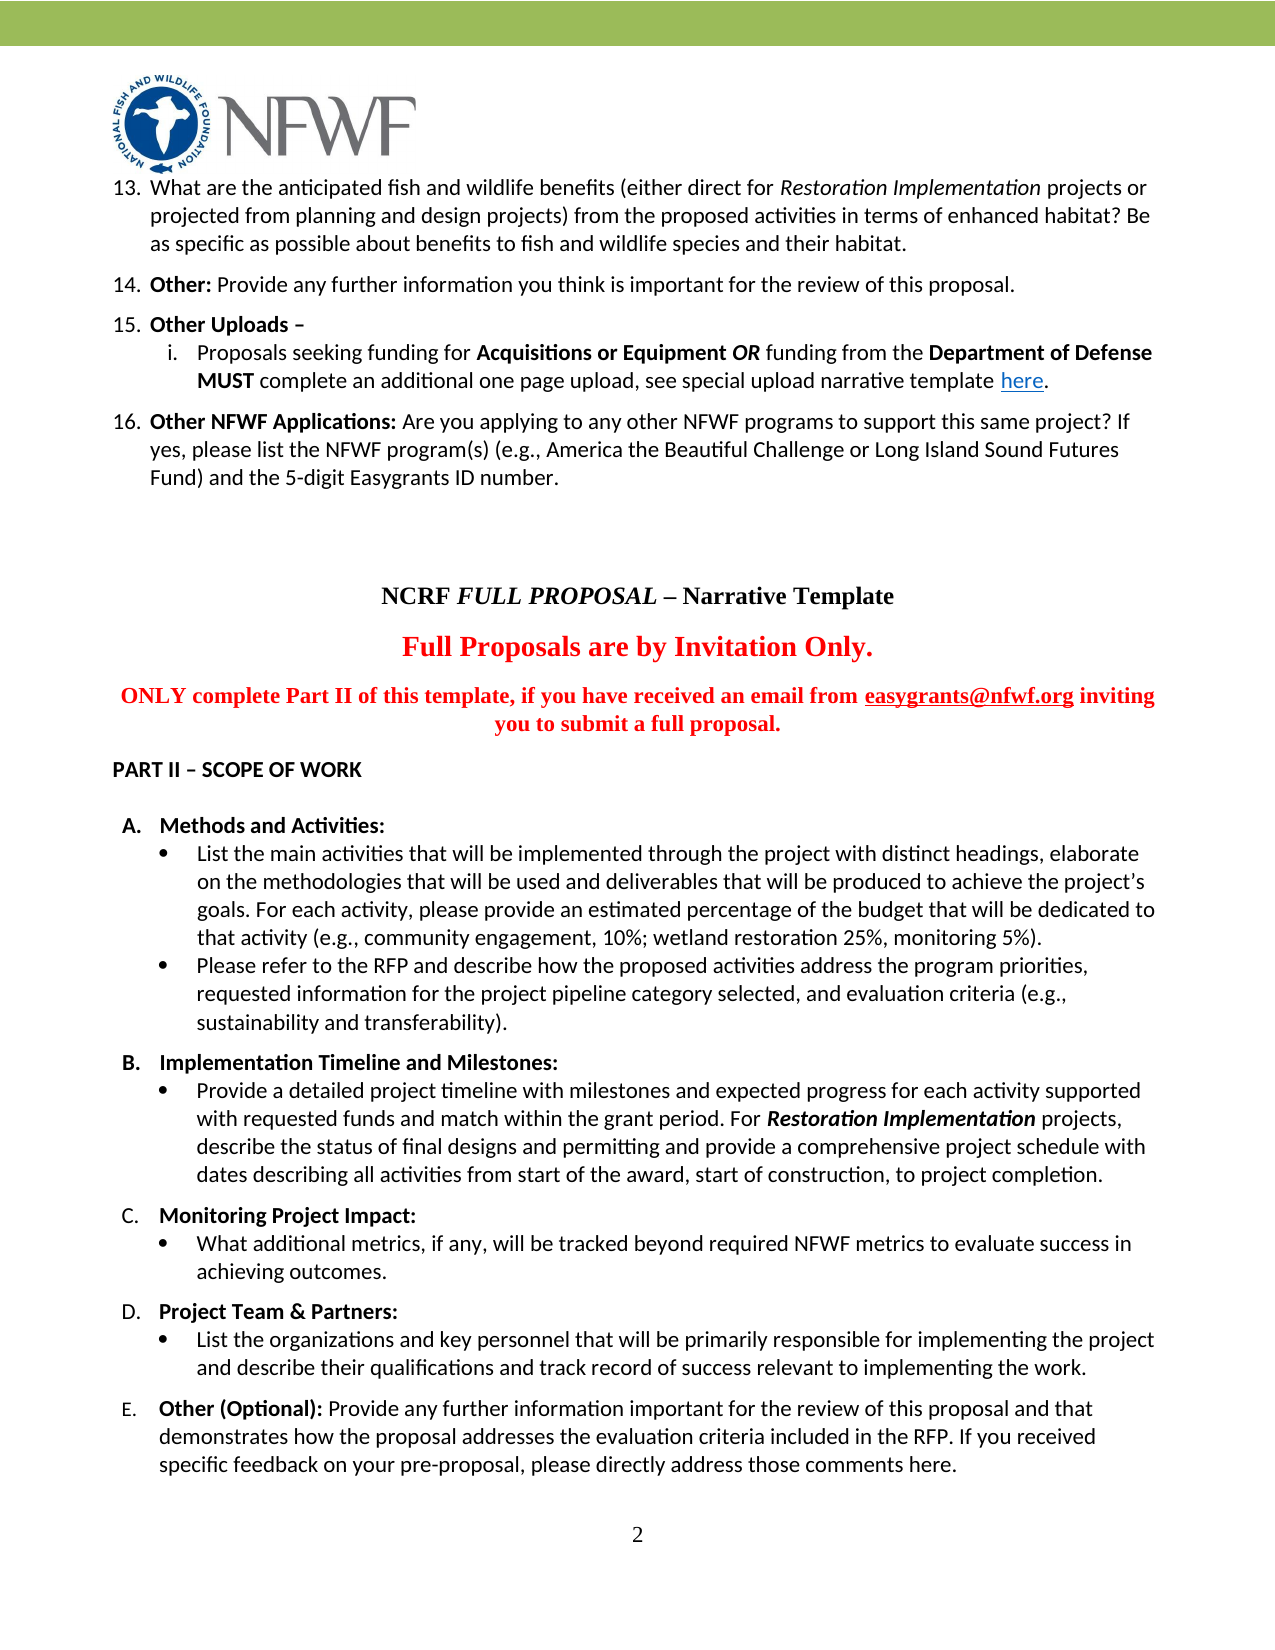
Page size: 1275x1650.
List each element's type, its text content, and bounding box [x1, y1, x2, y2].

list List the organizations and key personnel that will be primarily responsible for implementing the project and describe their qualifications and track record of success relevant to implementing the work. [159, 1325, 1162, 1381]
list What are the anticipated fish and wildlife benefits (either direct for Restoration Implementation projects or projected from planning and design projects) from the proposed activities in terms of enhanced habitat? Be as specific as possible about benefits to fish and wildlife species and their habitat. [112, 173, 1162, 257]
list What additional metrics, if any, will be tracked beyond required NFWF metrics to evaluate success in achieving outcomes. [159, 1229, 1162, 1285]
list List the main activities that will be implemented through the project with distinct headings, elaborate on the methodologies that will be used and deliverables that will be produced to achieve the project’s goals. For each activity, please provide an estimated percentage of the budget that will be dedicated to that activity (e.g., community engagement, 10%; wetland restoration 25%, monitoring 5%). [159, 839, 1162, 952]
list Proposals seeking funding for Acquisitions or Equipment OR funding from the Department of Defense MUST complete an additional one page upload, see special upload narrative template here. [178, 338, 1162, 394]
text ONLY complete Part II of this template, if you have received an email from easygrants@nfwf.org inviting you to submit a full proposal. [112, 682, 1162, 737]
text PART II – SCOPE OF WORK [112, 755, 1162, 783]
list Monitoring Project Impact: [121, 1201, 1162, 1229]
list Provide a detailed project timeline with milestones and expected progress for each activity supported with requested funds and match within the grant period. For Restoration Implementation projects, describe the status of final designs and permitting and provide a comprehensive project schedule with dates describing all activities from start of the award, start of construction, to project completion. [159, 1076, 1162, 1188]
list Methods and Activities: [122, 811, 1162, 839]
text NCRF FULL PROPOSAL – Narrative Template [112, 581, 1162, 610]
list Project Team & Partners: [121, 1297, 1162, 1325]
picture [112, 75, 416, 174]
list Implementation Timeline and Milestones: [122, 1048, 1162, 1076]
text Full Proposals are by Invitation Only. [112, 629, 1162, 663]
picture [0, 1, 1275, 46]
list Other: Provide any further information you think is important for the review of this proposal. [112, 270, 1162, 298]
list Other Uploads – [112, 311, 1162, 338]
list Other NFWF Applications: Are you applying to any other NFWF programs to support this same project? If yes, please list the NFWF program(s) (e.g., America the Beautiful Challenge or Long Island Sound Futures Fund) and the 5-digit Easygrants ID number. [112, 407, 1162, 491]
list Other (Optional): Provide any further information important for the review of this proposal and that demonstrates how the proposal addresses the evaluation criteria included in the RFP. If you received specific feedback on your pre-proposal, please directly address those comments here. [121, 1394, 1162, 1478]
list Please refer to the RFP and describe how the proposed activities address the program priorities, requested information for the project pipeline category selected, and evaluation criteria (e.g., sustainability and transferability). [159, 952, 1162, 1036]
